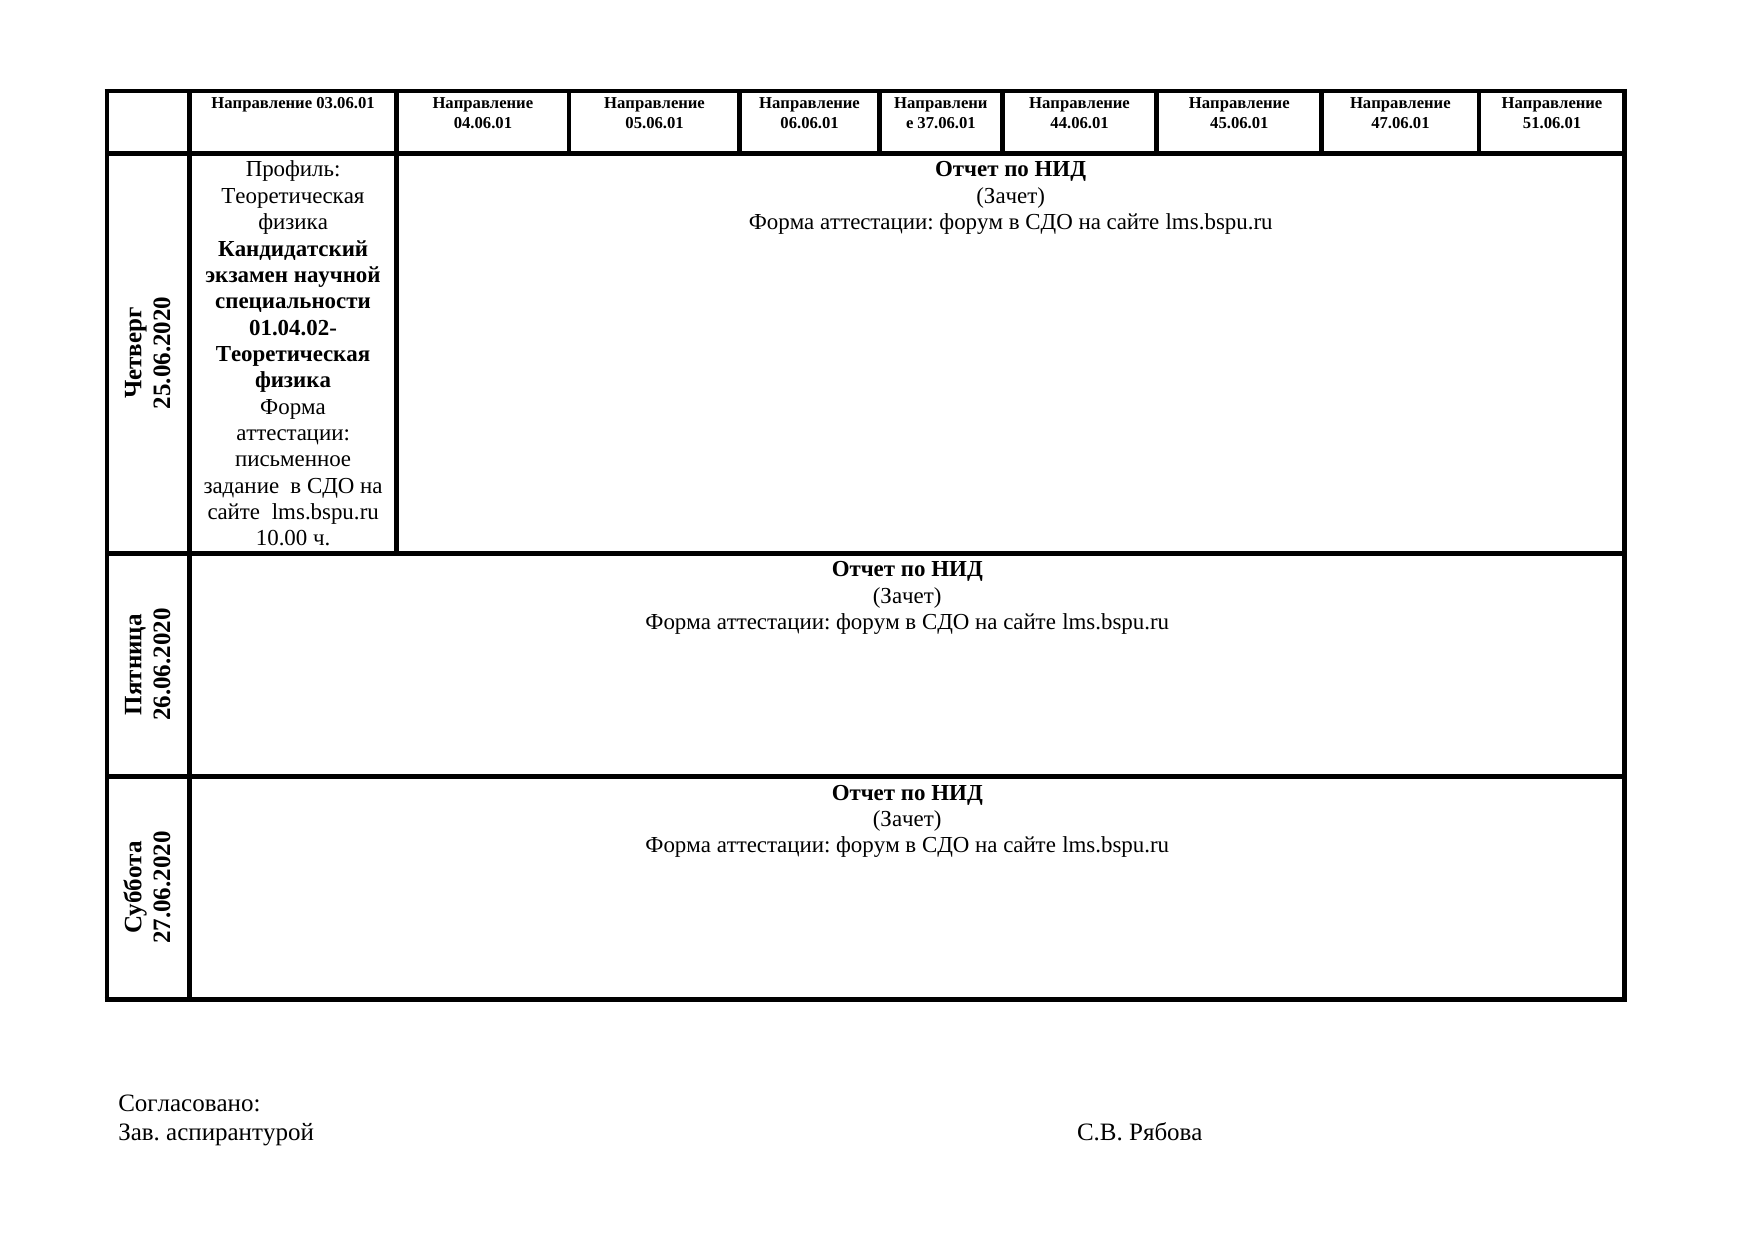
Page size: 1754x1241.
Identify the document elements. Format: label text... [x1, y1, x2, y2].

table_cell Отчет по НИД (Зачет) Форма аттестации: форум в СДО на сайте lms.bspu.ru [192, 556, 1622, 774]
table_header Направление 04.06.01 [399, 93, 567, 151]
table_header Направление 45.06.01 [1159, 93, 1319, 151]
table_header Направление 37.06.01 [882, 93, 1000, 151]
table_cell Отчет по НИД (Зачет) Форма аттестации: форум в СДО на сайте lms.bspu.ru [192, 779, 1622, 997]
table_cell Суббота 27.06.2020 [109, 779, 187, 997]
table_header Направление 47.06.01 [1324, 93, 1477, 151]
text Зав. аспирантурой С.В. Рябова [118, 1117, 1636, 1145]
table_cell Пятница 26.06.2020 [109, 556, 187, 774]
table_header Направление 51.06.01 [1481, 93, 1622, 151]
table_header Направление 05.06.01 [571, 93, 737, 151]
table_cell Отчет по НИД (Зачет) Форма аттестации: форум в СДО на сайте lms.bspu.ru [399, 156, 1622, 551]
text Согласовано: [118, 1088, 1636, 1117]
table_cell Четверг 25.06.2020 [109, 156, 187, 551]
table_header Направление 03.06.01 [192, 93, 394, 151]
table_header Направление 44.06.01 [1005, 93, 1154, 151]
table_header Направление 06.06.01 [742, 93, 877, 151]
table_cell Профиль: Теоретическая физика Кандидатский экзамен научной специальности 01.04.02- Теоретическая физика Форма аттестации: письменное задание в СДО на сайте lms.bspu.ru 10.00 ч. [192, 156, 394, 551]
table_header [109, 93, 187, 151]
